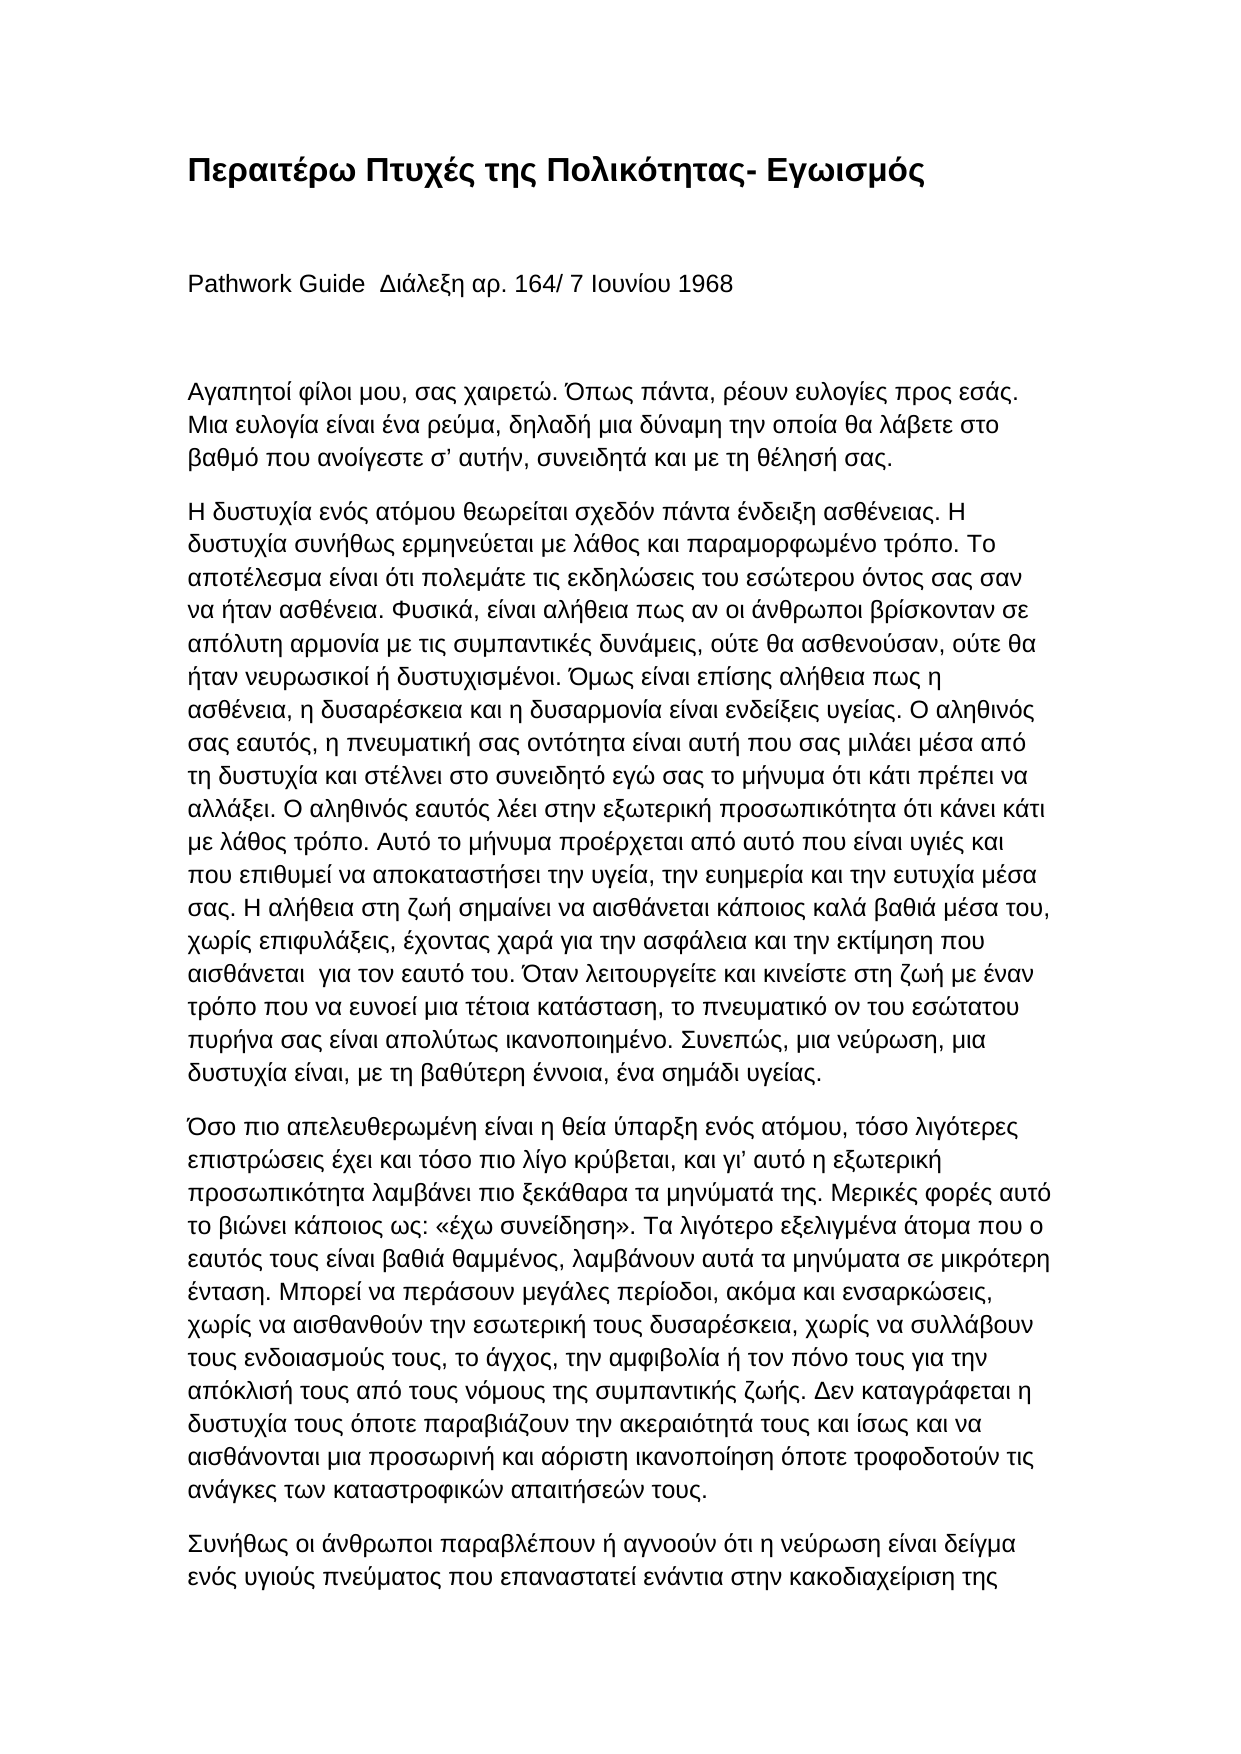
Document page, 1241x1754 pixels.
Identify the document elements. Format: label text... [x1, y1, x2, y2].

text Pathwork Guide Διάλεξη αρ. 164/ 7 Ιουνίου 1968 [187, 269, 1053, 298]
text Αγαπητοί φίλοι μου, σας χαιρετώ. Όπως πάντα, ρέουν ευλογίες προς εσάς. Μια ευλογία είναι ένα ρεύμα, δηλαδή μια δύναμη την οποία θα λάβετε στο βαθμό που ανοίγεστε σ’ αυτήν, συνειδητά και με τη θέλησή σας. [187, 377, 1053, 471]
text Περαιτέρω Πτυχές της Πολικότητας- Εγωισμός [187, 150, 1053, 188]
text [187, 1529, 1053, 1591]
text Όσο πιο απελευθερωμένη είναι η θεία ύπαρξη ενός ατόμου, τόσο λιγότερες επιστρώσεις έχει και τόσο πιο λίγο κρύβεται, και γι’ αυτό η εξωτερική προσωπικότητα λαμβάνει πιο ξεκάθαρα τα μηνύματά της. Μερικές φορές αυτό το βιώνει κάποιος ως: «έχω συνείδηση». Τα λιγότερο εξελιγμένα άτομα που ο εαυτός τους είναι βαθιά θαμμένος, λαμβάνουν αυτά τα μηνύματα σε μικρότερη ένταση. Μπορεί να περάσουν μεγάλες περίοδοι, ακόμα και ενσαρκώσεις, χωρίς να αισθανθούν την εσωτερική τους δυσαρέσκεια, χωρίς να συλλάβουν τους ενδοιασμούς τους, το άγχος, την αμφιβολία ή τον πόνο τους για την απόκλισή τους από τους νόμους της συμπαντικής ζωής. Δεν καταγράφεται η δυστυχία τους όποτε παραβιάζουν την ακεραιότητά τους και ίσως και να αισθάνονται μια προσωρινή και αόριστη ικανοποίηση όποτε τροφοδοτούν τις ανάγκες των καταστροφικών απαιτήσεών τους. [187, 1112, 1053, 1504]
text Η δυστυχία ενός ατόμου θεωρείται σχεδόν πάντα ένδειξη ασθένειας. Η δυστυχία συνήθως ερμηνεύεται με λάθος και παραμορφωμένο τρόπο. Το αποτέλεσμα είναι ότι πολεμάτε τις εκδηλώσεις του εσώτερου όντος σας σαν να ήταν ασθένεια. Φυσικά, είναι αλήθεια πως αν οι άνθρωποι βρίσκονταν σε απόλυτη αρμονία με τις συμπαντικές δυνάμεις, ούτε θα ασθενούσαν, ούτε θα ήταν νευρωσικοί ή δυστυχισμένοι. Όμως είναι επίσης αλήθεια πως η ασθένεια, η δυσαρέσκεια και η δυσαρμονία είναι ενδείξεις υγείας. Ο αληθινός σας εαυτός, η πνευματική σας οντότητα είναι αυτή που σας μιλάει μέσα από τη δυστυχία και στέλνει στο συνειδητό εγώ σας το μήνυμα ότι κάτι πρέπει να αλλάξει. Ο αληθινός εαυτός λέει στην εξωτερική προσωπικότητα ότι κάνει κάτι με λάθος τρόπο. Αυτό το μήνυμα προέρχεται από αυτό που είναι υγιές και που επιθυμεί να αποκαταστήσει την υγεία, την ευημερία και την ευτυχία μέσα σας. Η αλήθεια στη ζωή σημαίνει να αισθάνεται κάποιος καλά βαθιά μέσα του, χωρίς επιφυλάξεις, έχοντας χαρά για την ασφάλεια και την εκτίμηση που αισθάνεται για τον εαυτό του. Όταν λειτουργείτε και κινείστε στη ζωή με έναν τρόπο που να ευνοεί μια τέτοια κατάσταση, το πνευματικό ον του εσώτατου πυρήνα σας είναι απολύτως ικανοποιημένο. Συνεπώς, μια νεύρωση, μια δυστυχία είναι, με τη βαθύτερη έννοια, ένα σημάδι υγείας. [187, 496, 1053, 1087]
